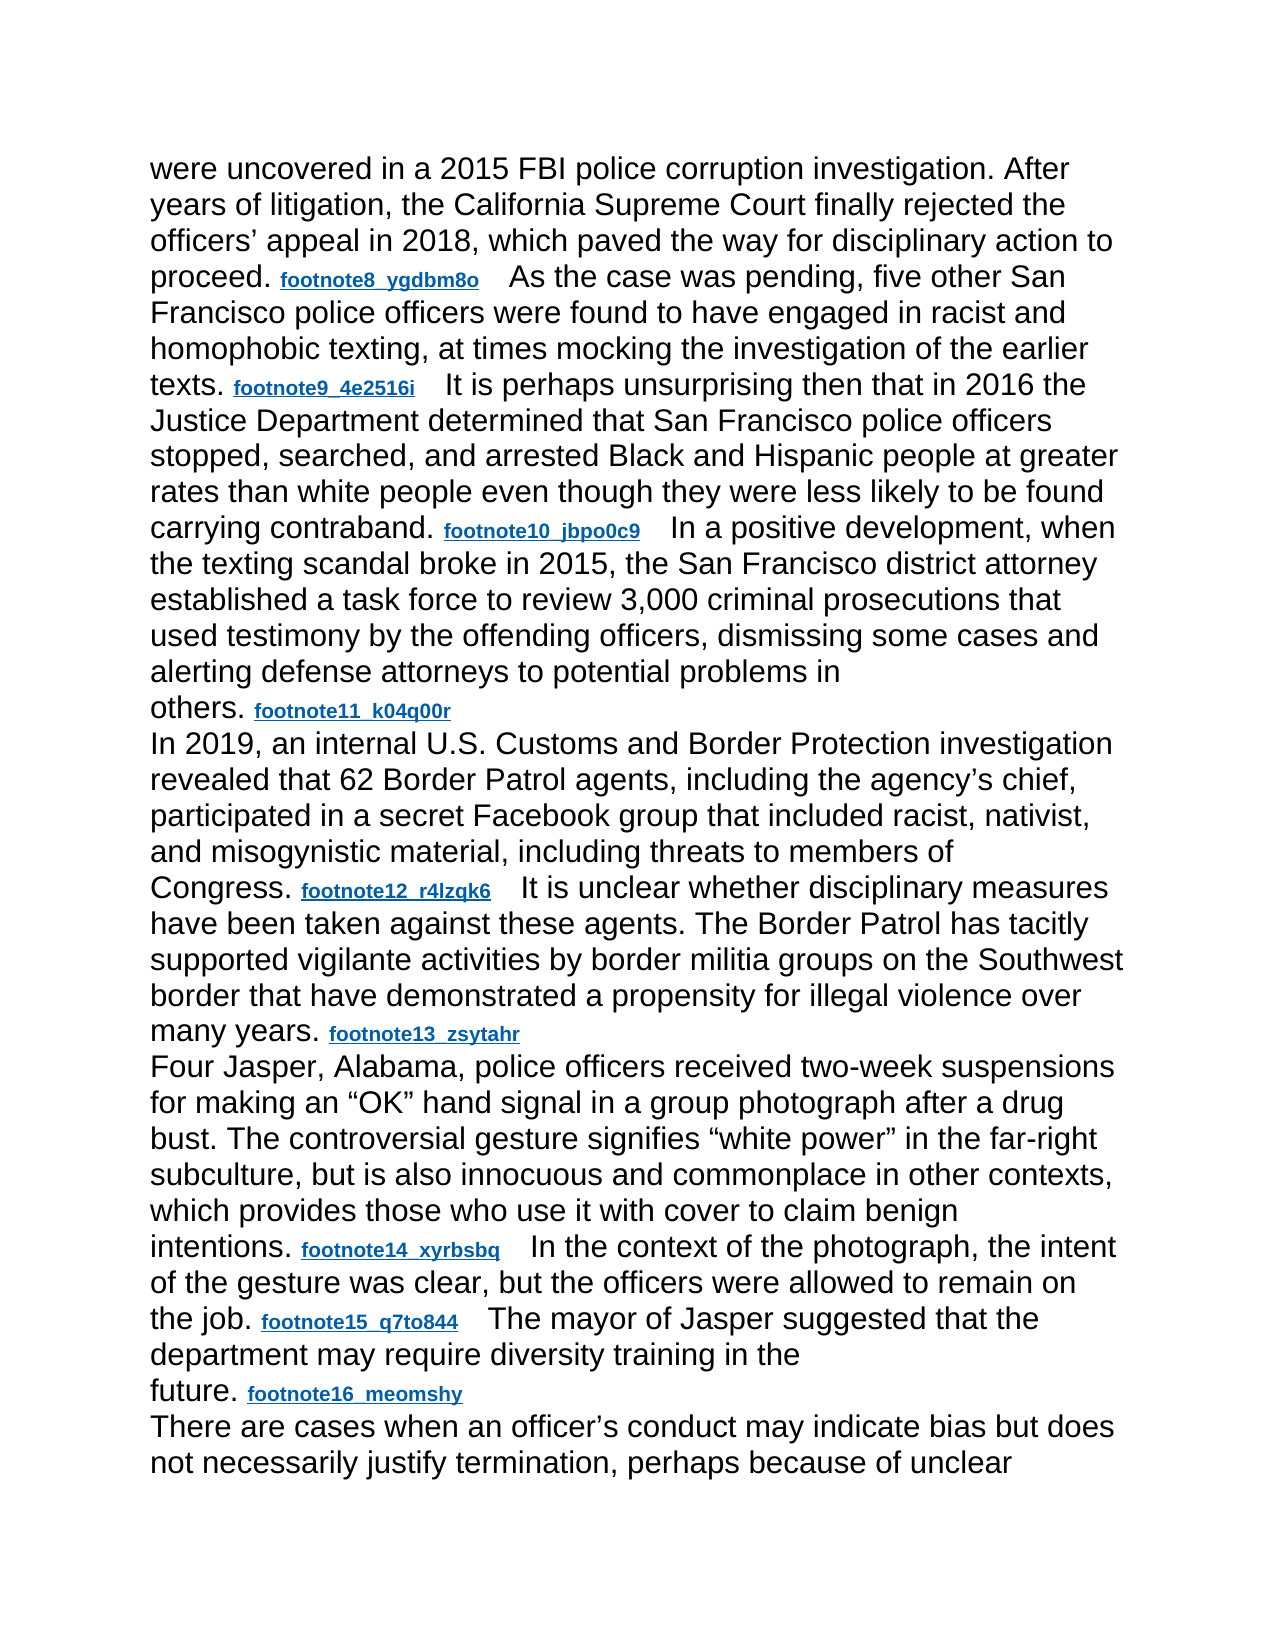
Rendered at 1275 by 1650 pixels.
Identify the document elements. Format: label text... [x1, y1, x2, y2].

text Four Jasper, Alabama, police officers received two-week suspensions for making an “OK” hand signal in a group photograph after a drug bust. The controversial gesture signifies “white power” in the far-right subculture, but is also innocuous and commonplace in other contexts, which provides those who use it with cover to claim benign intentions. footnote14_xyrbsbq78 In the context of the photograph, the intent of the gesture was clear, but the officers were allowed to remain on the job. footnote15_q7to84479 The mayor of Jasper suggested that the department may require diversity training in the future. footnote16_meomshy80 [150, 1048, 1125, 1408]
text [150, 150, 1125, 725]
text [150, 1408, 1125, 1480]
text In 2019, an internal U.S. Customs and Border Protection investigation revealed that 62 Border Patrol agents, including the agency’s chief, participated in a secret Facebook group that included racist, nativist, and misogynistic material, including threats to members of Congress. footnote12_r4lzqk676 It is unclear whether disciplinary measures have been taken against these agents. The Border Patrol has tacitly supported vigilante activities by border militia groups on the Southwest border that have demonstrated a propensity for illegal violence over many years. footnote13_zsytahr77 [150, 725, 1125, 1048]
